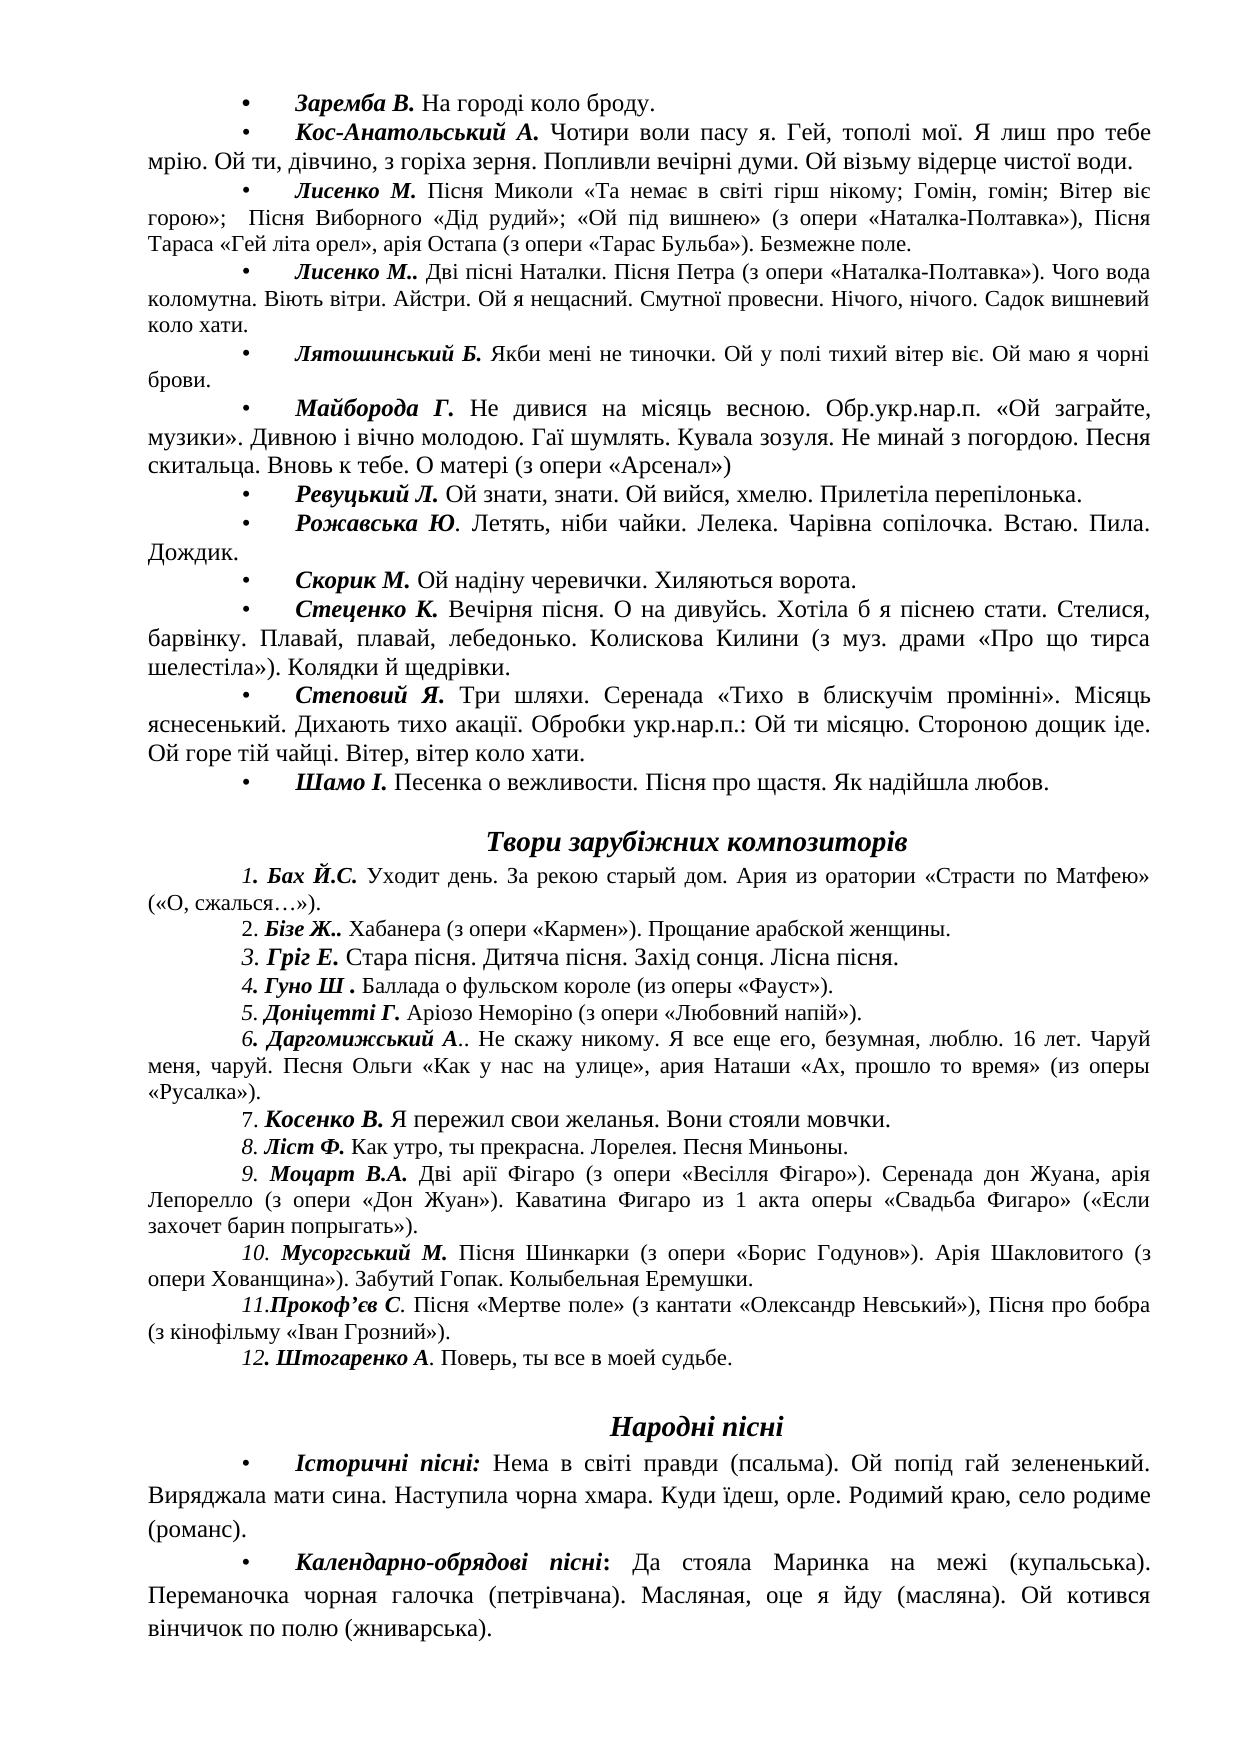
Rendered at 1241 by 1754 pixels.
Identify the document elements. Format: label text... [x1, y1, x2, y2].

list Заремба В. На городі коло броду. [148, 88, 1152, 117]
list Майборода Г. Не дивися на місяць весною. Обр.укр.нар.п. «Ой заграйте, музики». Дивною і вічно молодою. Гаї шумлять. Кувала зозуля. Не минай з погордою. Песня скитальца. Вновь к тебе. О матері (з опери «Арсенал») [148, 393, 1152, 479]
text Народні пісні [148, 1409, 1152, 1443]
list Історичні пісні: Нема в світі правди (псальма). Ой попід гай зелененький. Виряджала мати сина. Наступила чорна хмара. Куди їдеш, орле. Родимий краю, село родиме (романс). [148, 1448, 1152, 1542]
list Стеценко К. Вечірня пісня. О на дивуйсь. Хотіла б я піснею стати. Стелися, барвінку. Плавай, плавай, лебедонько. Колискова Килини (з муз. драми «Про що тирса шелестіла»). Колядки й щедрівки. [148, 594, 1152, 680]
text 6. Даргомижський А.. Не скажу никому. Я все еще его, безумная, люблю. 16 лет. Чаруй меня, чаруй. Песня Ольги «Как у нас на улице», ария Наташи «Ах, прошло то время» (из оперы «Русалка»). [148, 1026, 1152, 1104]
list Шамо І. Песенка о вежливости. Пісня про щастя. Як надійшла любов. [148, 767, 1152, 795]
text 8. Ліст Ф. Как утро, ты прекрасна. Лорелея. Песня Миньоны. [148, 1133, 1152, 1160]
list Лятошинський Б. Якби мені не тиночки. Ой у полі тихий вітер віє. Ой маю я чорні брови. [148, 338, 1152, 393]
text 5. Доніцетті Г. Аріозо Неморіно (з опери «Любовний напій»). [148, 999, 1152, 1026]
text 12. Штогаренко А. Поверь, ты все в моей судьбе. [148, 1344, 1152, 1371]
list Лисенко М.. Дві пісні Наталки. Пісня Петра (з опери «Наталка-Полтавка»). Чого вода коломутна. Віють вітри. Айстри. Ой я нещасний. Смутної провесни. Нічого, нічого. Садок вишневий коло хати. [148, 256, 1152, 338]
text 7. Косенко В. Я пережил свои желанья. Вони стояли мовчки. [148, 1104, 1152, 1133]
text 1. Бах Й.С. Уходит день. За рекою старый дом. Ария из оратории «Страсти по Матфею» («О, сжалься…»). [148, 863, 1152, 915]
text 11.Прокоф’єв С. Пісня «Мертве поле» (з кантати «Олександр Невський»), Пісня про бобра (з кінофільму «Іван Грозний»). [148, 1291, 1152, 1344]
list Скорик М. Ой надіну черевички. Хиляються ворота. [148, 565, 1152, 594]
list Лисенко М. Пісня Миколи «Та немає в світі гірш нікому; Гомін, гомін; Вітер віє горою»; Пісня Виборного «Дід рудий»; «Ой під вишнею» (з опери «Наталка-Полтавка»), Пісня Тараса «Гей літа орел», арія Остапа (з опери «Тарас Бульба»). Безмежне поле. [148, 175, 1152, 256]
text 2. Бізе Ж.. Хабанера (з опери «Кармен»). Прощание арабской женщины. [148, 915, 1152, 942]
list Календарно-обрядові пісні: Да стояла Маринка на межі (купальська). Переманочка чорная галочка (петрівчана). Масляная, оце я йду (масляна). Ой котився вінчичок по полю (жниварська). [148, 1547, 1152, 1641]
text Твори зарубіжних композиторів [148, 824, 1152, 858]
text 10. Мусоргський М. Пісня Шинкарки (з опери «Борис Годунов»). Арія Шакловитого (з опери Хованщина»). Забутий Гопак. Колыбельная Еремушки. [148, 1239, 1152, 1291]
list Кос-Анатольський А. Чотири воли пасу я. Гей, тополі мої. Я лиш про тебе мрію. Ой ти, дівчино, з горіха зерня. Попливли вечірні думи. Ой візьму відерце чистої води. [148, 117, 1152, 175]
list Степовий Я. Три шляхи. Серенада «Тихо в блискучім промінні». Місяць яснесенький. Дихають тихо акації. Обробки укр.нар.п.: Ой ти місяцю. Стороною дощик іде. Ой горе тій чайці. Вітер, вітер коло хати. [148, 680, 1152, 767]
list Ревуцький Л. Ой знати, знати. Ой вийся, хмелю. Прилетіла перепілонька. [148, 479, 1152, 508]
list Рожавська Ю. Летять, ніби чайки. Лелека. Чарівна сопілочка. Встаю. Пила. Дождик. [148, 508, 1152, 565]
text 3. Гріг Е. Стара пісня. Дитяча пісня. Захід сонця. Лісна пісня. [148, 942, 1152, 970]
text 9. Моцарт В.А. Дві арії Фігаро (з опери «Весілля Фігаро»). Серенада дон Жуана, арія Лепорелло (з опери «Дон Жуан»). Каватина Фигаро из 1 акта оперы «Свадьба Фигаро» («Если захочет барин попрыгать»). [148, 1160, 1152, 1239]
text 4. Гуно Ш . Баллада о фульском короле (из оперы «Фауст»). [148, 970, 1152, 999]
